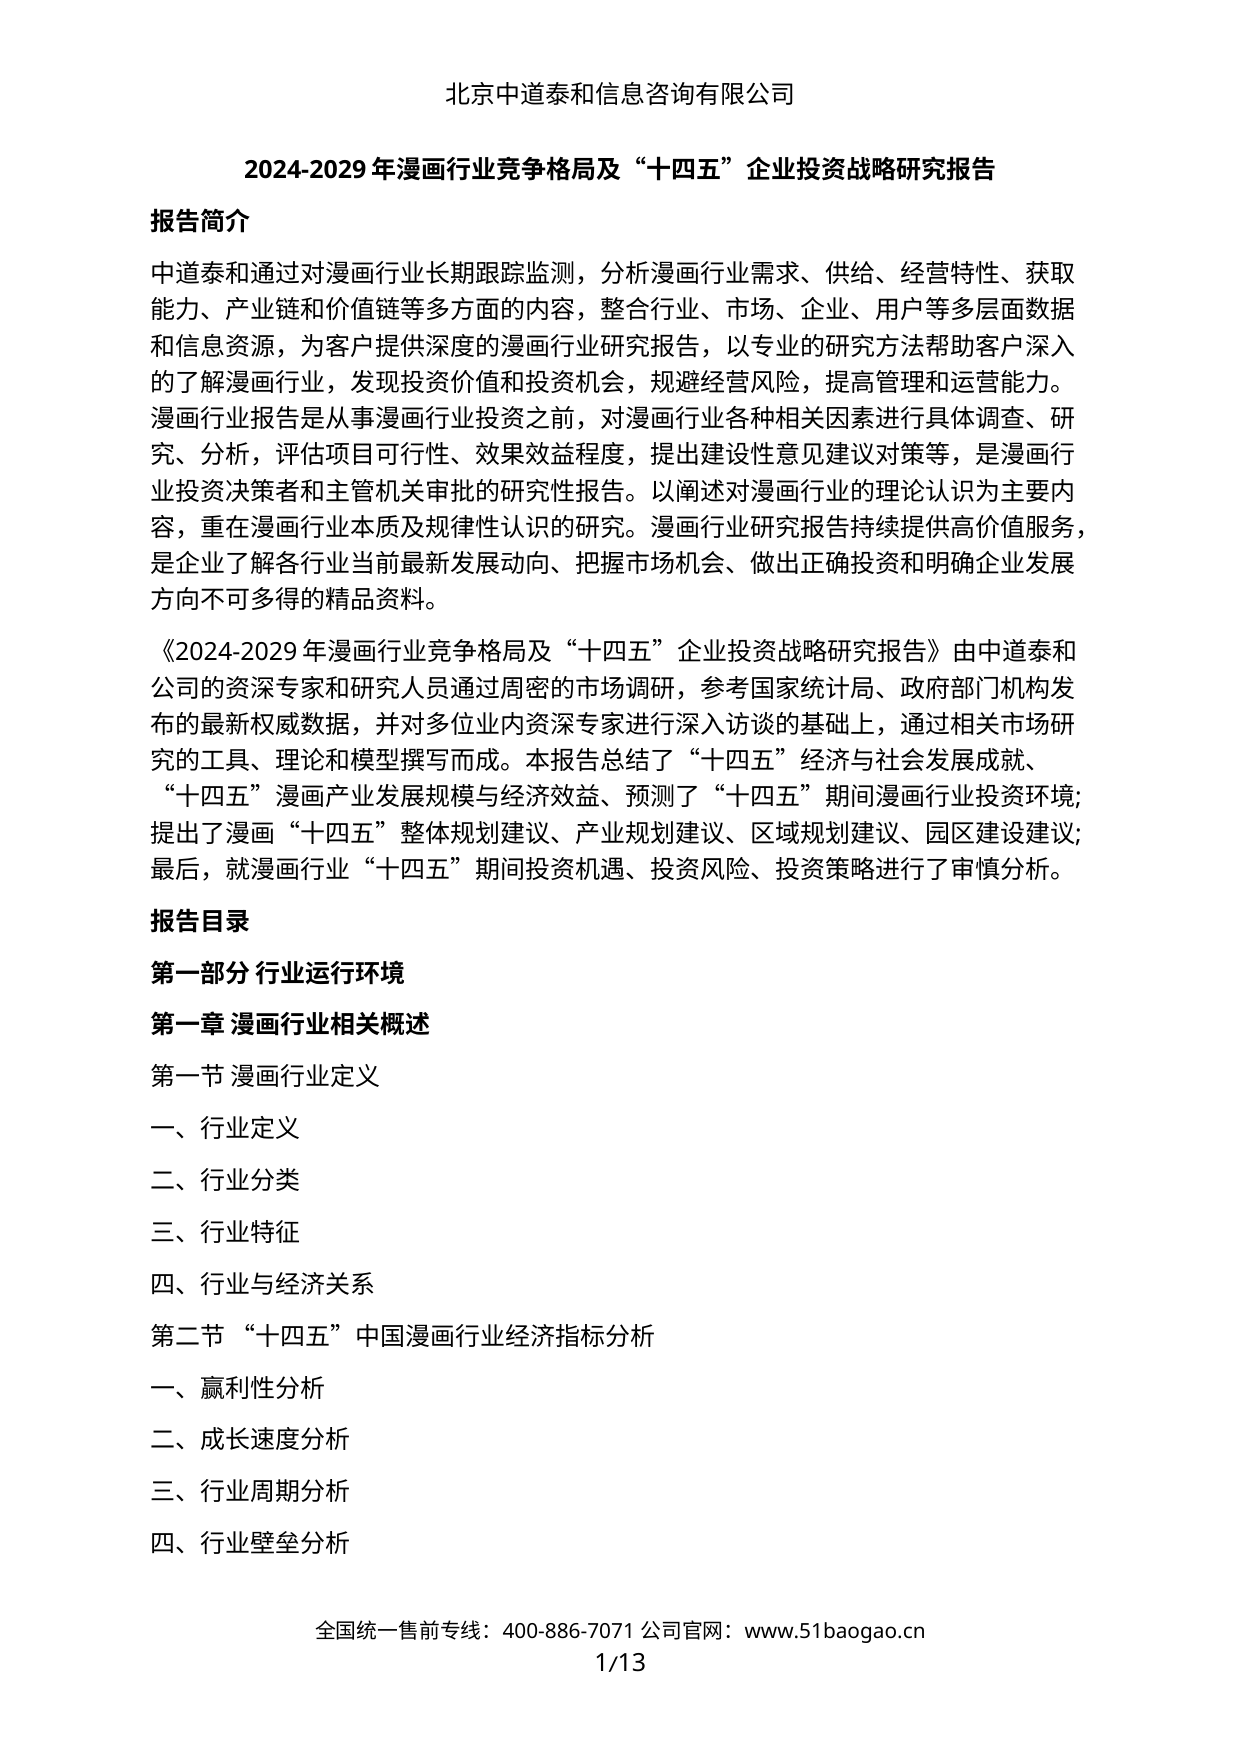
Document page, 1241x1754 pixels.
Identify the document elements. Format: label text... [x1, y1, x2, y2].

text 三、行业特征 [150, 1212, 1090, 1249]
text 一、行业定义 [150, 1109, 1090, 1145]
text 报告简介 [150, 202, 1090, 238]
text 2024-2029年漫画行业竞争格局及“十四五”企业投资战略研究报告 [150, 150, 1090, 186]
text 二、行业分类 [150, 1161, 1090, 1197]
text 三、行业周期分析 [150, 1472, 1090, 1508]
text 四、行业壁垒分析 [150, 1524, 1090, 1560]
text 报告目录 [150, 901, 1090, 937]
text 第一章 漫画行业相关概述 [150, 1005, 1090, 1041]
text 二、成长速度分析 [150, 1420, 1090, 1456]
text 《2024-2029年漫画行业竞争格局及“十四五”企业投资战略研究报告》由中道泰和公司的资深专家和研究人员通过周密的市场调研，参考国家统计局、政府部门机构发布的最新权威数据，并对多位业内资深专家进行深入访谈的基础上，通过相关市场研究的工具、理论和模型撰写而成。本报告总结了“十四五”经济与社会发展成就、“十四五”漫画产业发展规模与经济效益、预测了“十四五”期间漫画行业投资环境;提出了漫画“十四五”整体规划建议、产业规划建议、区域规划建议、园区建设建议;最后，就漫画行业“十四五”期间投资机遇、投资风险、投资策略进行了审慎分析。 [150, 632, 1090, 886]
text 第一部分 行业运行环境 [150, 953, 1090, 989]
text 第二节 “十四五”中国漫画行业经济指标分析 [150, 1316, 1090, 1352]
text 一、赢利性分析 [150, 1368, 1090, 1404]
text 四、行业与经济关系 [150, 1264, 1090, 1301]
text 第一节 漫画行业定义 [150, 1057, 1090, 1093]
text 中道泰和通过对漫画行业长期跟踪监测，分析漫画行业需求、供给、经营特性、获取能力、产业链和价值链等多方面的内容，整合行业、市场、企业、用户等多层面数据和信息资源，为客户提供深度的漫画行业研究报告，以专业的研究方法帮助客户深入的了解漫画行业，发现投资价值和投资机会，规避经营风险，提高管理和运营能力。漫画行业报告是从事漫画行业投资之前，对漫画行业各种相关因素进行具体调查、研究、分析，评估项目可行性、效果效益程度，提出建设性意见建议对策等，是漫画行业投资决策者和主管机关审批的研究性报告。以阐述对漫画行业的理论认识为主要内容，重在漫画行业本质及规律性认识的研究。漫画行业研究报告持续提供高价值服务，是企业了解各行业当前最新发展动向、把握市场机会、做出正确投资和明确企业发展方向不可多得的精品资料。 [150, 254, 1090, 616]
